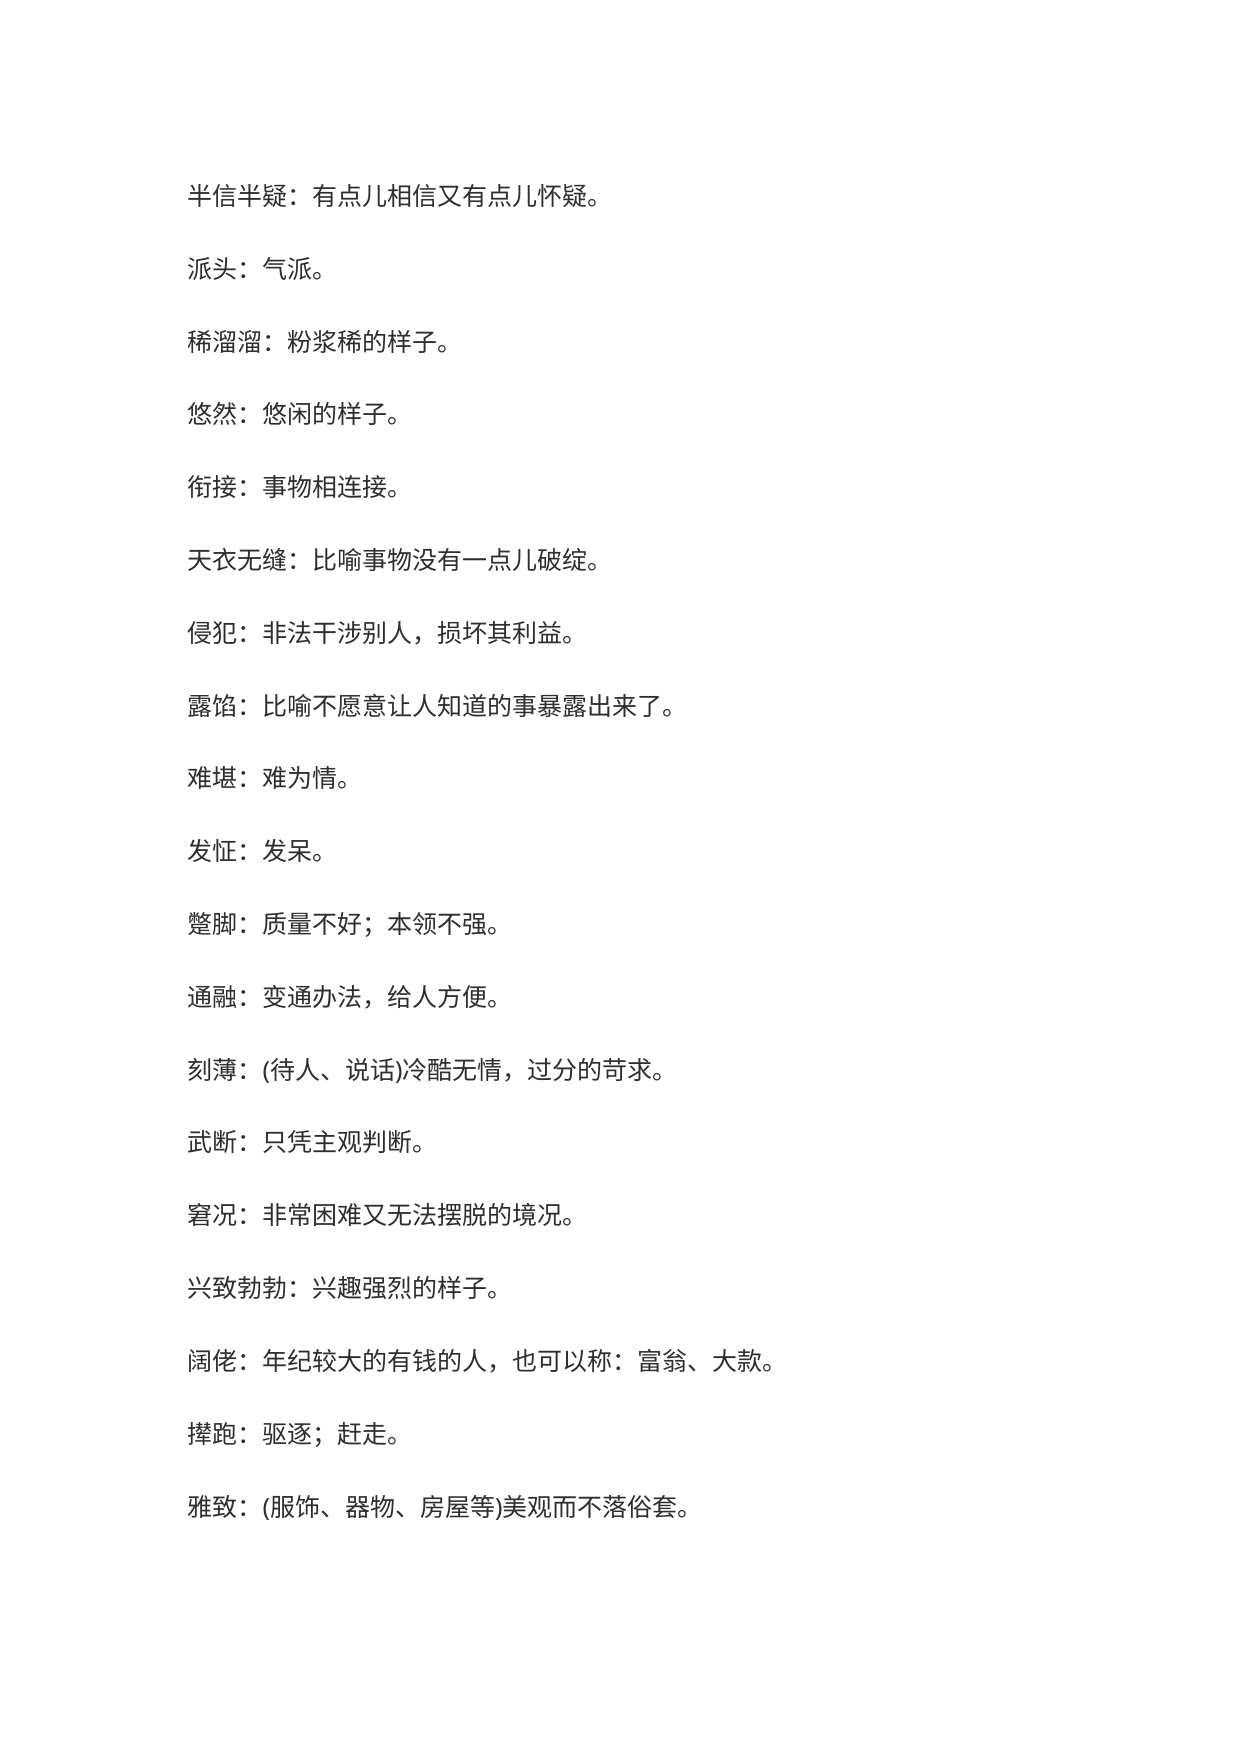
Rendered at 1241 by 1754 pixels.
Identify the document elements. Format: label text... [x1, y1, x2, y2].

text 兴致勃勃：兴趣强烈的样子。 [187, 1254, 1053, 1319]
text 稀溜溜：粉浆稀的样子。 [187, 308, 1053, 373]
text 武断：只凭主观判断。 [187, 1108, 1053, 1173]
text 刻薄：(待人、说话)冷酷无情，过分的苛求。 [187, 1036, 1053, 1101]
text 通融：变通办法，给人方便。 [187, 963, 1053, 1028]
text 悠然：悠闲的样子。 [187, 380, 1053, 445]
text 衔接：事物相连接。 [187, 453, 1053, 518]
text 半信半疑：有点儿相信又有点儿怀疑。 [187, 162, 1053, 227]
text 发怔：发呆。 [187, 817, 1053, 882]
text 阔佬：年纪较大的有钱的人，也可以称：富翁、大款。 [187, 1327, 1053, 1392]
text 难堪：难为情。 [187, 744, 1053, 809]
text 天衣无缝：比喻事物没有一点儿破绽。 [187, 526, 1053, 591]
text 露馅：比喻不愿意让人知道的事暴露出来了。 [187, 672, 1053, 737]
text 窘况：非常困难又无法摆脱的境况。 [187, 1181, 1053, 1246]
text 撵跑：驱逐；赶走。 [187, 1400, 1053, 1465]
text 雅致：(服饰、器物、房屋等)美观而不落俗套。 [187, 1473, 1053, 1538]
text 侵犯：非法干涉别人，损坏其利益。 [187, 599, 1053, 664]
text 蹩脚：质量不好；本领不强。 [187, 890, 1053, 955]
text 派头：气派。 [187, 235, 1053, 300]
